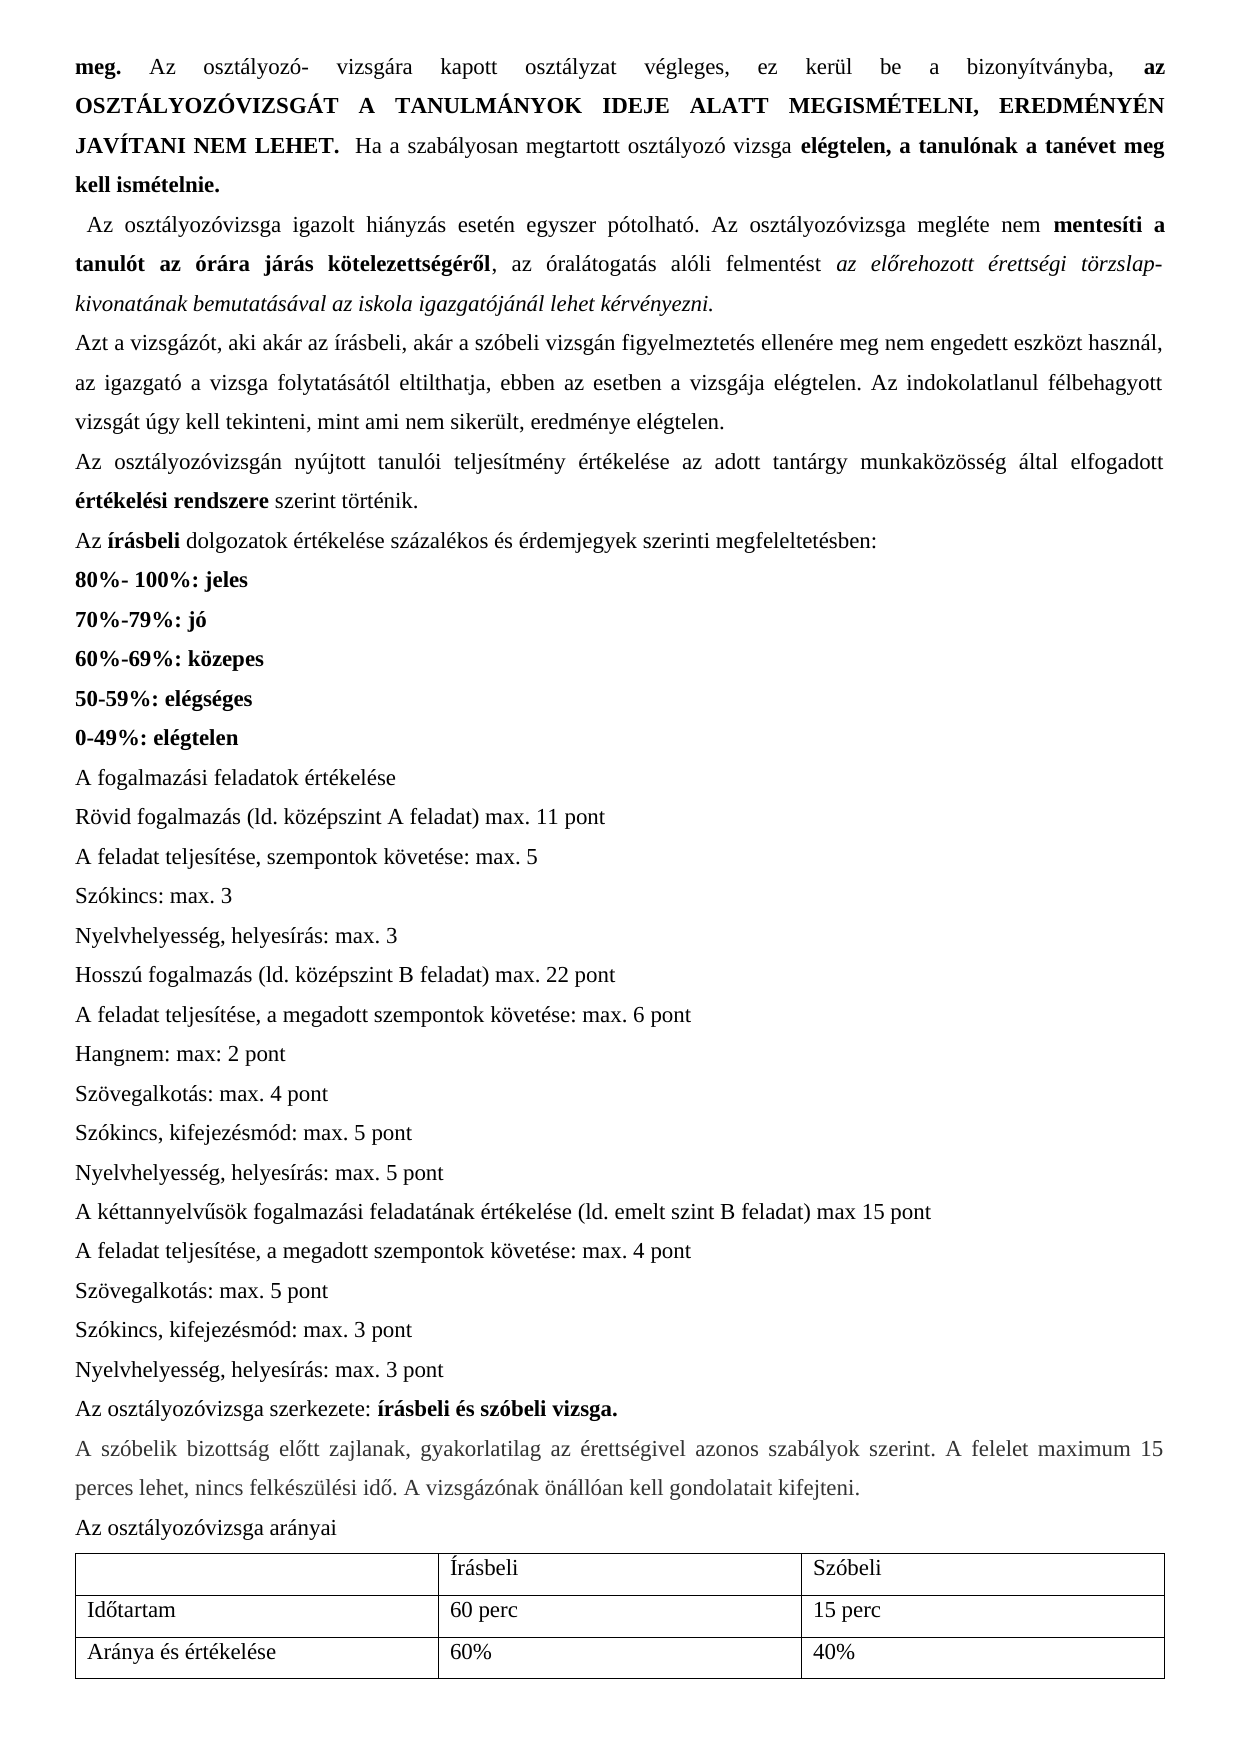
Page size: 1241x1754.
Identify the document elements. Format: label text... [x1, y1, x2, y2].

text Szókincs, kifejezésmód: max. 5 pont [75, 1119, 1165, 1145]
text A feladat teljesítése, a megadott szempontok követése: max. 4 pont [75, 1237, 1165, 1264]
text Rövid fogalmazás (ld. középszint A feladat) max. 11 pont [75, 803, 1165, 829]
text Hangnem: max: 2 pont [75, 1040, 1165, 1066]
table_header Írásbeli [439, 1554, 801, 1595]
table_cell Aránya és értékelése [76, 1638, 438, 1678]
text A szóbelik bizottság előtt zajlanak, gyakorlatilag az érettségivel azonos szabályok szerint. A felelet maximum 15 perces lehet, nincs felkészülési idő. A vizsgázónak önállóan kell gondolatait kifejteni. [75, 1461, 1165, 1501]
table_header Szóbeli [802, 1554, 1164, 1595]
table_cell 60% [439, 1638, 801, 1678]
text Az osztályozóvizsga igazolt hiányzás esetén egyszer pótolható. Az osztályozóvizsga megléte nem mentesíti a tanulót az órára járás kötelezettségéről, az óralátogatás alóli felmentést az előrehozott érettségi törzslap-kivonatának bemutatásával az iskola igazgatójánál lehet kérvényezni. [75, 211, 1165, 316]
table_cell 60 perc [439, 1596, 801, 1637]
text Az osztályozóvizsga arányai [75, 1514, 1165, 1540]
text 70%-79%: jó [75, 606, 1165, 632]
text Azt a vizsgázót, aki akár az írásbeli, akár a szóbeli vizsgán figyelmeztetés ellenére meg nem engedett eszközt használ, az igazgató a vizsga folytatásától eltilthatja, ebben az esetben a vizsgája elégtelen. Az indokolatlanul félbehagyott vizsgát úgy kell tekinteni, mint ami nem sikerült, eredménye elégtelen. [75, 329, 1165, 435]
text Az osztályozóvizsga szerkezete: írásbeli és szóbeli vizsga. [75, 1395, 1165, 1422]
text Nyelvhelyesség, helyesírás: max. 5 pont [75, 1158, 1165, 1185]
table_header [76, 1554, 438, 1595]
table_cell Időtartam [76, 1596, 438, 1637]
text 0-49%: elégtelen [75, 724, 1165, 751]
text Az írásbeli dolgozatok értékelése százalékos és érdemjegyek szerinti megfeleltetésben: [75, 527, 1165, 553]
table_cell 40% [802, 1638, 1164, 1678]
text Az osztályozóvizsgán nyújtott tanulói teljesítmény értékelése az adott tantárgy munkaközösség által elfogadott értékelési rendszere szerint történik. [75, 448, 1165, 514]
text Nyelvhelyesség, helyesírás: max. 3 pont [75, 1356, 1165, 1382]
text A feladat teljesítése, szempontok követése: max. 5 [75, 843, 1165, 869]
text Szókincs, kifejezésmód: max. 3 pont [75, 1316, 1165, 1343]
text A fogalmazási feladatok értékelése [75, 764, 1165, 790]
text Nyelvhelyesség, helyesírás: max. 3 [75, 922, 1165, 948]
text Szövegalkotás: max. 4 pont [75, 1079, 1165, 1106]
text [75, 53, 1165, 198]
text Hosszú fogalmazás (ld. középszint B feladat) max. 22 pont [75, 961, 1165, 987]
text Szövegalkotás: max. 5 pont [75, 1277, 1165, 1303]
text A feladat teljesítése, a megadott szempontok követése: max. 6 pont [75, 1001, 1165, 1027]
text A kéttannyelvűsök fogalmazási feladatának értékelése (ld. emelt szint B feladat) max 15 pont [75, 1198, 1165, 1224]
text 50-59%: elégséges [75, 685, 1165, 711]
table_cell 15 perc [802, 1596, 1164, 1637]
text 60%-69%: közepes [75, 645, 1165, 672]
text Szókincs: max. 3 [75, 882, 1165, 908]
text 80%- 100%: jeles [75, 566, 1165, 593]
